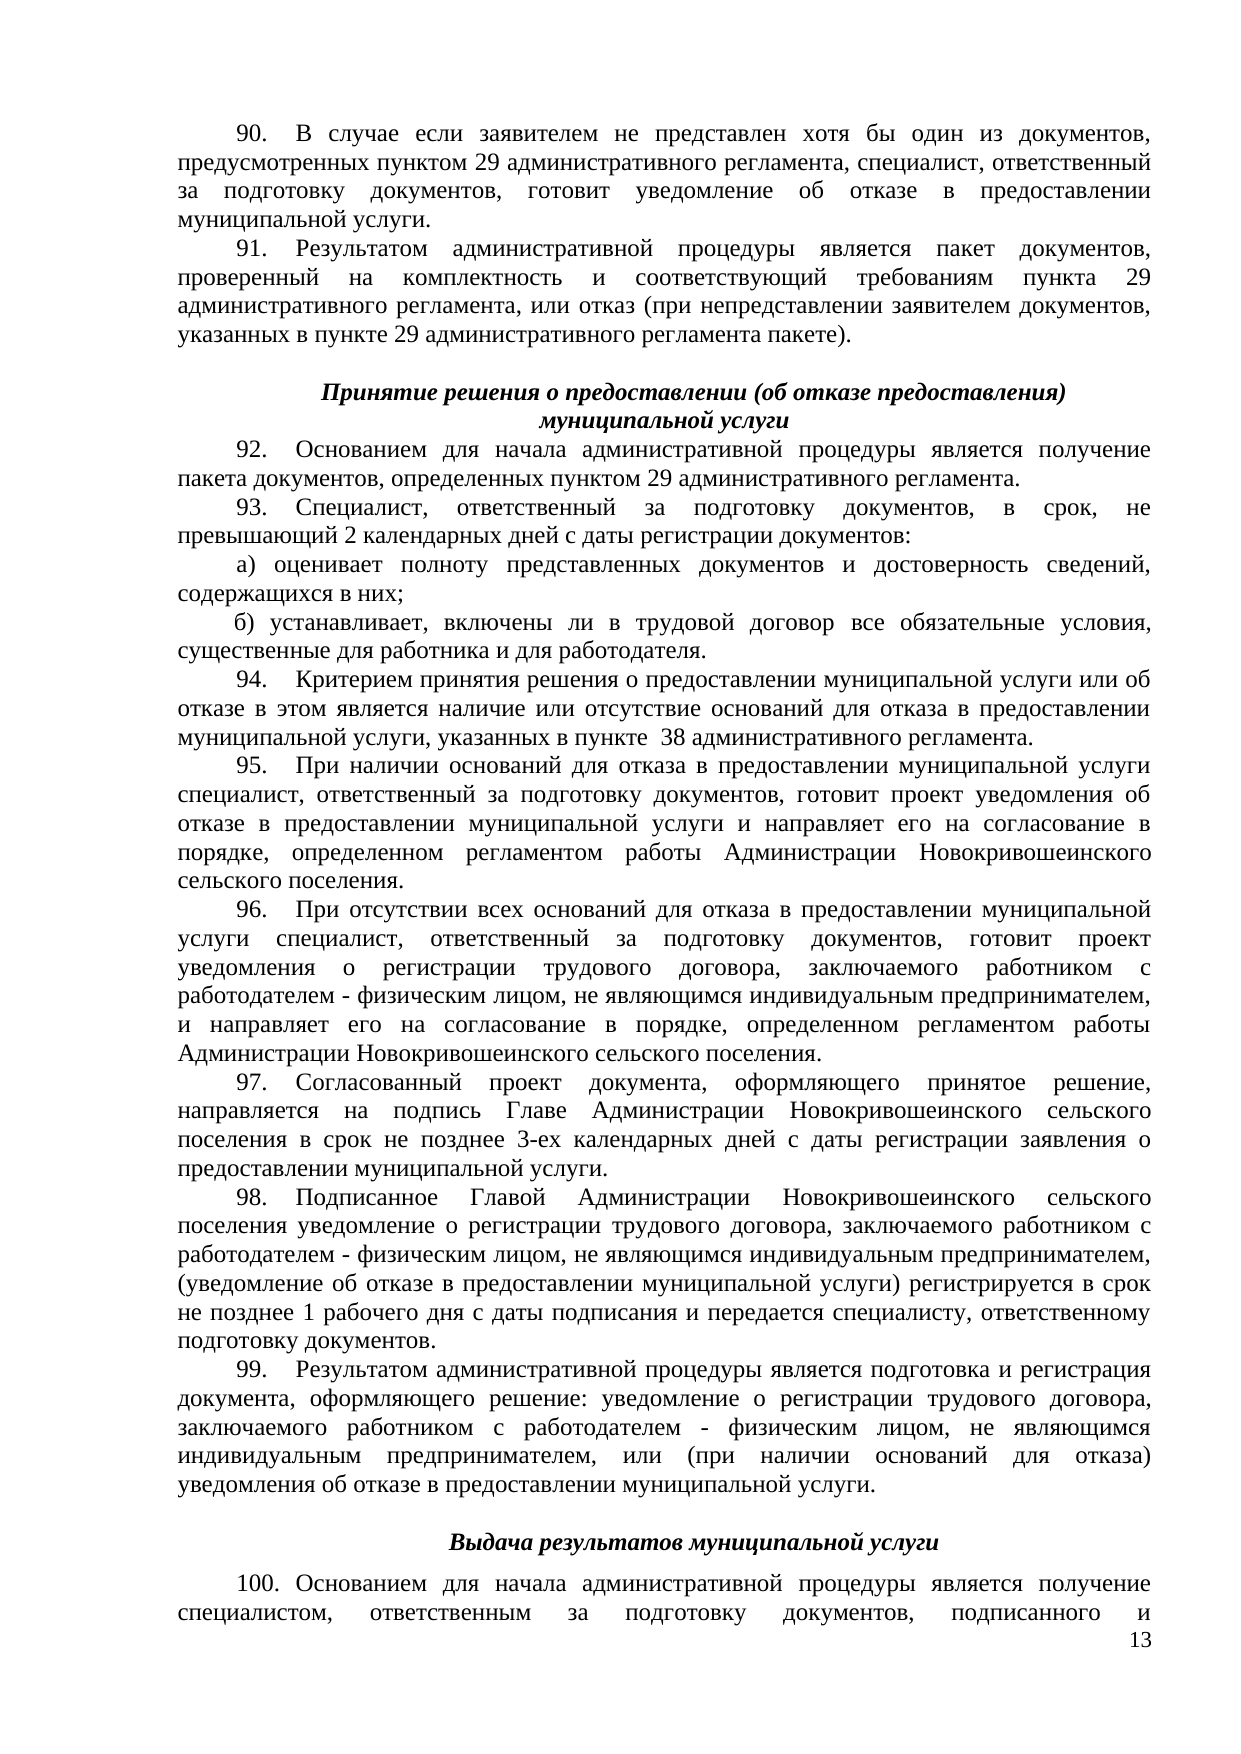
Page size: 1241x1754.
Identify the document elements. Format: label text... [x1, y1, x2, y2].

list Результатом административной процедуры является подготовка и регистрация документа, оформляющего решение: уведомление о регистрации трудового договора, заключаемого работником с работодателем - физическим лицом, не являющимся индивидуальным предпринимателем, или (при наличии оснований для отказа) уведомления об отказе в предоставлении муниципальной услуги. [177, 1354, 1152, 1498]
text а) оценивает полноту представленных документов и достоверность сведений, содержащихся в них; [177, 549, 1152, 607]
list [177, 1568, 1152, 1626]
list Критерием принятия решения о предоставлении муниципальной услуги или об отказе в этом является наличие или отсутствие оснований для отказа в предоставлении муниципальной услуги, указанных в пункте 38 административного регламента. [177, 664, 1152, 751]
list При отсутствии всех оснований для отказа в предоставлении муниципальной услуги специалист, ответственный за подготовку документов, готовит проект уведомления о регистрации трудового договора, заключаемого работником с работодателем - физическим лицом, не являющимся индивидуальным предпринимателем, и направляет его на согласование в порядке, определенном регламентом работы Администрации Новокривошеинского сельского поселения. [177, 894, 1152, 1067]
list Специалист, ответственный за подготовку документов, в срок, не превышающий 2 календарных дней с даты регистрации документов: [177, 492, 1152, 549]
list Основанием для начала административной процедуры является получение пакета документов, определенных пунктом 29 административного регламента. [177, 434, 1152, 492]
list Результатом административной процедуры является пакет документов, проверенный на комплектность и соответствующий требованиям пункта 29 административного регламента, или отказ (при непредставлении заявителем документов, указанных в пункте 29 административного регламента пакете). [177, 233, 1152, 348]
list При наличии оснований для отказа в предоставлении муниципальной услуги специалист, ответственный за подготовку документов, готовит проект уведомления об отказе в предоставлении муниципальной услуги и направляет его на согласование в порядке, определенном регламентом работы Администрации Новокривошеинского сельского поселения. [177, 751, 1152, 894]
list Согласованный проект документа, оформляющего принятое решение, направляется на подпись Главе Администрации Новокривошеинского сельского поселения в срок не позднее 3-ех календарных дней с даты регистрации заявления о предоставлении муниципальной услуги. [177, 1067, 1152, 1182]
text Выдача результатов муниципальной услуги [177, 1527, 1152, 1556]
list В случае если заявителем не представлен хотя бы один из документов, предусмотренных пунктом 29 административного регламента, специалист, ответственный за подготовку документов, готовит уведомление об отказе в предоставлении муниципальной услуги. [177, 118, 1152, 233]
text б) устанавливает, включены ли в трудовой договор все обязательные условия, существенные для работника и для работодателя. [177, 607, 1152, 664]
text Принятие решения о предоставлении (об отказе предоставления) муниципальной услуги [177, 377, 1152, 434]
list Подписанное Главой Администрации Новокривошеинского сельского поселения уведомление о регистрации трудового договора, заключаемого работником с работодателем - физическим лицом, не являющимся индивидуальным предпринимателем, (уведомление об отказе в предоставлении муниципальной услуги) регистрируется в срок не позднее 1 рабочего дня с даты подписания и передается специалисту, ответственному подготовку документов. [177, 1182, 1152, 1354]
